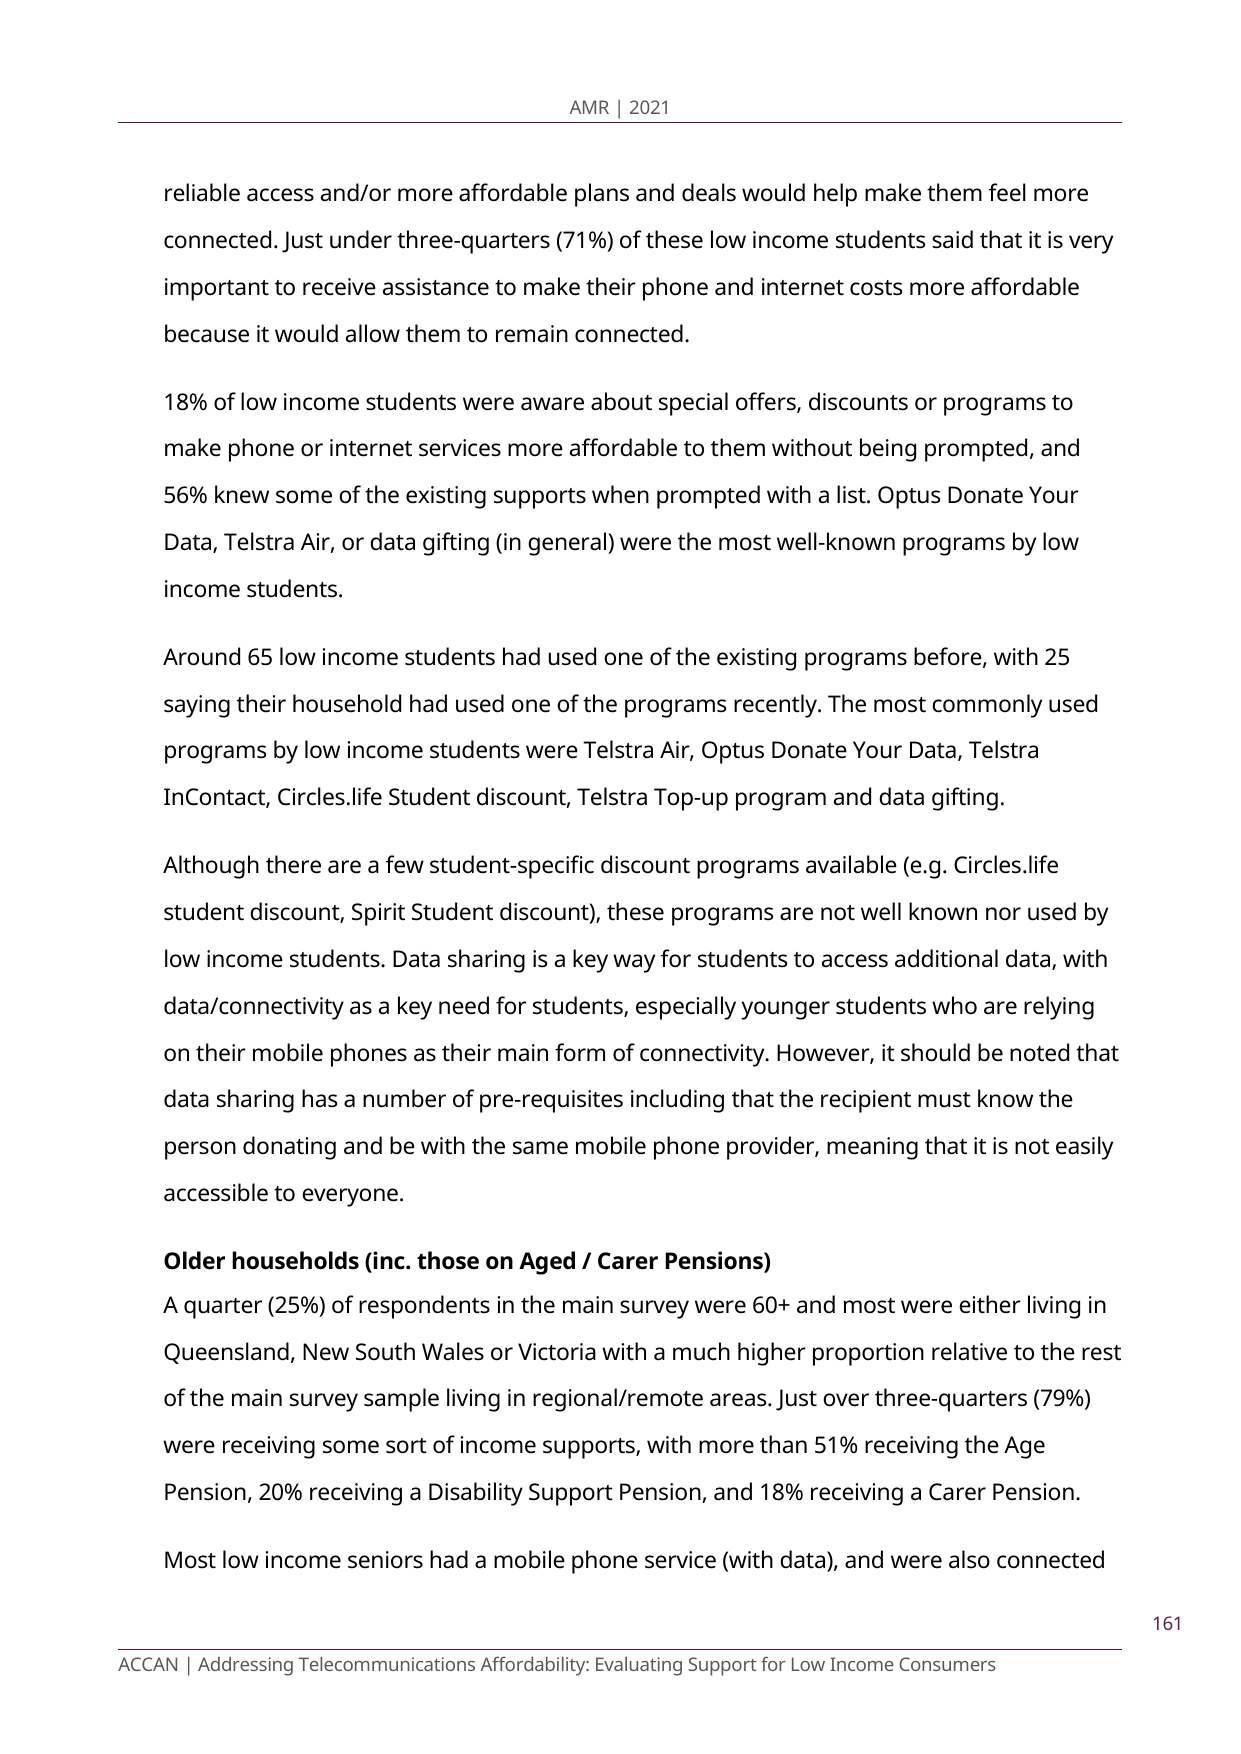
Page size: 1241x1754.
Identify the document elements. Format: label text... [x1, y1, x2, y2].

subtitle Older households (inc. those on Aged / Carer Pensions) [163, 1245, 1122, 1276]
text Although there are a few student-specific discount programs available (e.g. Circles.life student discount, Spirit Student discount), these programs are not well known nor used by low income students. Data sharing is a key way for students to access additional data, with data/connectivity as a key need for students, especially younger students who are relying on their mobile phones as their main form of connectivity. However, it should be noted that data sharing has a number of pre-requisites including that the recipient must know the person donating and be with the same mobile phone provider, meaning that it is not easily accessible to everyone. [163, 849, 1122, 1208]
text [163, 177, 1122, 349]
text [163, 1544, 1122, 1575]
text Around 65 low income students had used one of the existing programs before, with 25 saying their household had used one of the programs recently. The most commonly used programs by low income students were Telstra Air, Optus Donate Your Data, Telstra InContact, Circles.life Student discount, Telstra Top-up program and data gifting. [163, 641, 1122, 813]
text 18% of low income students were aware about special offers, discounts or programs to make phone or internet services more affordable to them without being prompted, and 56% knew some of the existing supports when prompted with a list. Optus Donate Your Data, Telstra Air, or data gifting (in general) were the most well-known programs by low income students. [163, 386, 1122, 604]
text A quarter (25%) of respondents in the main survey were 60+ and most were either living in Queensland, New South Wales or Victoria with a much higher proportion relative to the rest of the main survey sample living in regional/remote areas. Just over three-quarters (79%) were receiving some sort of income supports, with more than 51% receiving the Age Pension, 20% receiving a Disability Support Pension, and 18% receiving a Carer Pension. [163, 1289, 1122, 1507]
